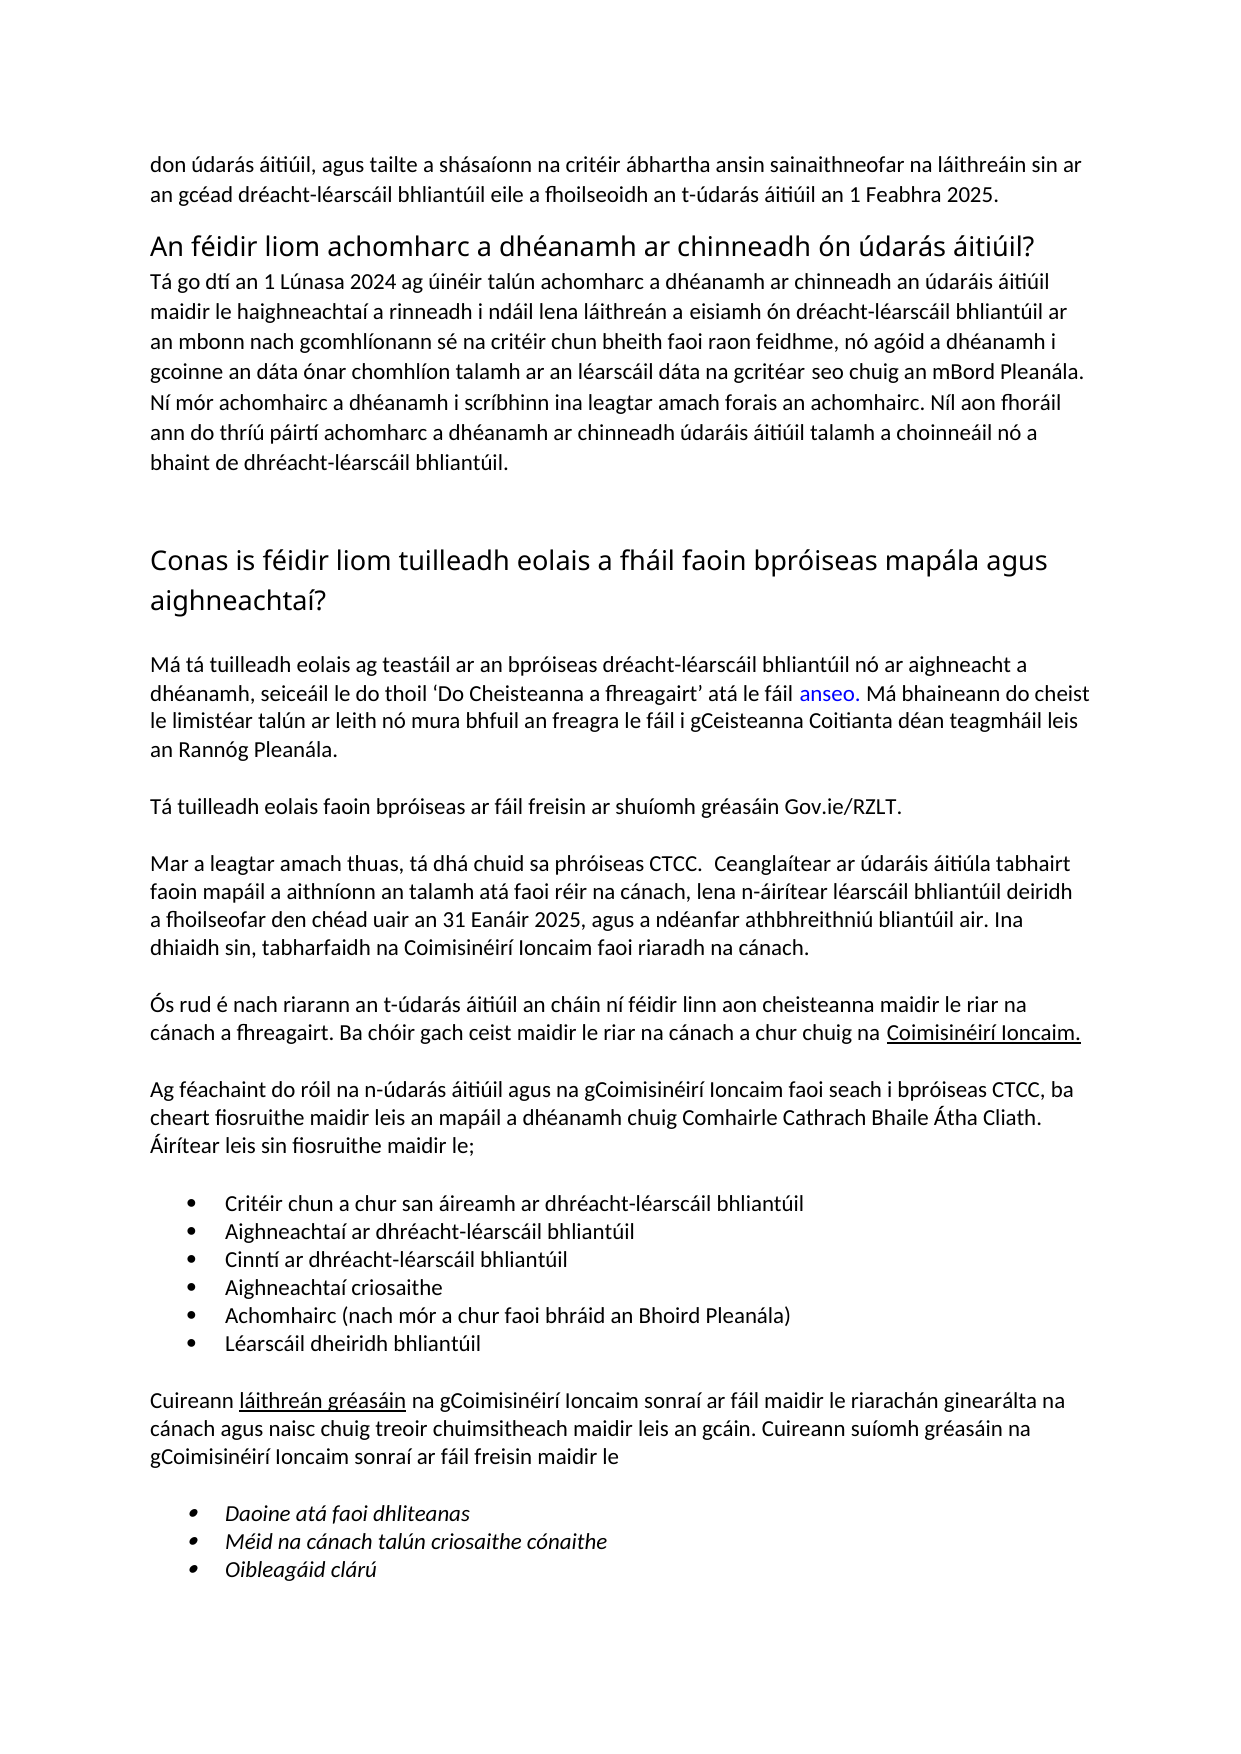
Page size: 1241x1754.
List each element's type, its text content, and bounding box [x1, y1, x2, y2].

subtitle An féidir liom achomharc a dhéanamh ar chinneadh ón údarás áitiúil? [150, 227, 1090, 264]
text Cuireann láithreán gréasáin na gCoimisinéirí Ioncaim sonraí ar fáil maidir le riarachán ginearálta na cánach agus naisc chuig treoir chuimsitheach maidir leis an gcáin. Cuireann suíomh gréasáin na gCoimisinéirí Ioncaim sonraí ar fáil freisin maidir le [150, 1386, 1090, 1470]
text Mar a leagtar amach thuas, tá dhá chuid sa phróiseas CTCC. Ceanglaítear ar údaráis áitiúla tabhairt faoin mapáil a aithníonn an talamh atá faoi réir na cánach, lena n-áirítear léarscáil bhliantúil deiridh a fhoilseofar den chéad uair an 31 Eanáir 2025, agus a ndéanfar athbhreithniú bliantúil air. Ina dhiaidh sin, tabharfaidh na Coimisinéirí Ioncaim faoi riaradh na cánach. [150, 849, 1090, 961]
text Má tá tuilleadh eolais ag teastáil ar an bpróiseas dréacht-léarscáil bhliantúil nó ar aighneacht a dhéanamh, seiceáil le do thoil ‘Do Cheisteanna a fhreagairt’ atá le fáil anseo. Má bhaineann do cheist le limistéar talún ar leith nó mura bhfuil an freagra le fáil i gCeisteanna Coitianta déan teagmháil leis an Rannóg Pleanála. [150, 651, 1090, 763]
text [150, 150, 1090, 208]
list Léarscáil dheiridh bhliantúil [187, 1329, 1090, 1357]
text Tá tuilleadh eolais faoin bpróiseas ar fáil freisin ar shuíomh gréasáin Gov.ie/RZLT. [150, 792, 1090, 820]
list Oibleagáid clárú [187, 1555, 1090, 1583]
list Daoine atá faoi dhliteanas [187, 1499, 1090, 1527]
list Critéir chun a chur san áireamh ar dhréacht-léarscáil bhliantúil [187, 1189, 1090, 1217]
list Aighneachtaí criosaithe [187, 1273, 1090, 1301]
list Méid na cánach talún criosaithe cónaithe [187, 1527, 1090, 1555]
text Tá go dtí an 1 Lúnasa 2024 ag úinéir talún achomharc a dhéanamh ar chinneadh an údaráis áitiúil maidir le haighneachtaí a rinneadh i ndáil lena láithreán a eisiamh ón dréacht-léarscáil bhliantúil ar an mbonn nach gcomhlíonann sé na critéir chun bheith faoi raon feidhme, nó agóid a dhéanamh i gcoinne an dáta ónar chomhlíon talamh ar an léarscáil dáta na gcritéar seo chuig an mBord Pleanála. Ní mór achomhairc a dhéanamh i scríbhinn ina leagtar amach forais an achomhairc. Níl aon fhoráil ann do thríú páirtí achomharc a dhéanamh ar chinneadh údaráis áitiúil talamh a choinneáil nó a bhaint de dhréacht-léarscáil bhliantúil. [150, 267, 1090, 476]
list Cinntí ar dhréacht-léarscáil bhliantúil [187, 1245, 1090, 1273]
list Aighneachtaí ar dhréacht-léarscáil bhliantúil [187, 1217, 1090, 1245]
list Achomhairc (nach mór a chur faoi bhráid an Bhoird Pleanála) [187, 1301, 1090, 1329]
subtitle Conas is féidir liom tuilleadh eolais a fháil faoin bpróiseas mapála agus aighneachtaí? [150, 542, 1090, 618]
text Ós rud é nach riarann an t-údarás áitiúil an cháin ní féidir linn aon cheisteanna maidir le riar na cánach a fhreagairt. Ba chóir gach ceist maidir le riar na cánach a chur chuig na Coimisinéirí Ioncaim. [150, 990, 1090, 1046]
text Ag féachaint do róil na n-údarás áitiúil agus na gCoimisinéirí Ioncaim faoi seach i bpróiseas CTCC, ba cheart fiosruithe maidir leis an mapáil a dhéanamh chuig Comhairle Cathrach Bhaile Átha Cliath. Áirítear leis sin fiosruithe maidir le; [150, 1076, 1090, 1159]
